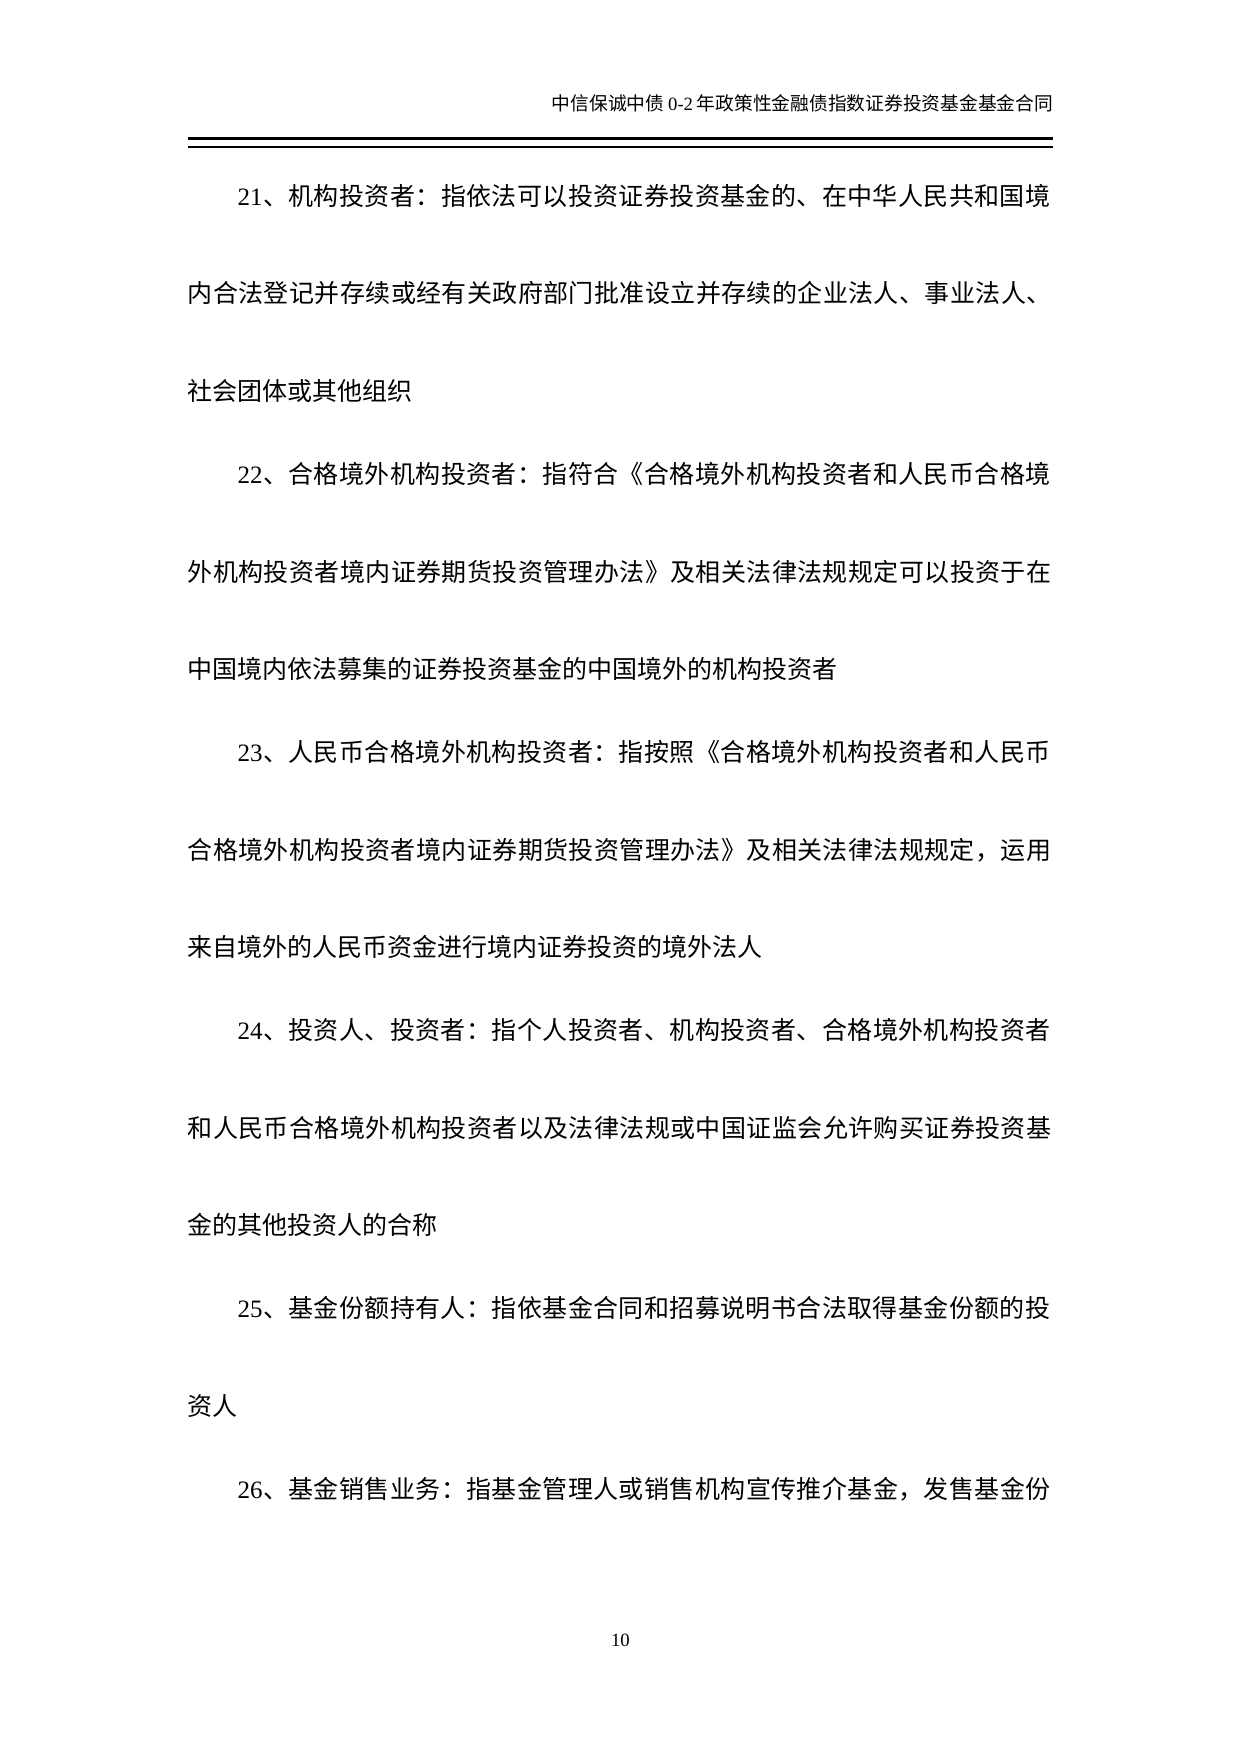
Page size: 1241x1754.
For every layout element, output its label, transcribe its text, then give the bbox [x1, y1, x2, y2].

text 24、投资人、投资者：指个人投资者、机构投资者、合格境外机构投资者和人民币合格境外机构投资者以及法律法规或中国证监会允许购买证券投资基金的其他投资人的合称 [187, 996, 1053, 1256]
text 25、基金份额持有人：指依基金合同和招募说明书合法取得基金份额的投资人 [187, 1274, 1053, 1437]
text 21、机构投资者：指依法可以投资证券投资基金的、在中华人民共和国境内合法登记并存续或经有关政府部门批准设立并存续的企业法人、事业法人、社会团体或其他组织 [187, 162, 1053, 422]
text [187, 1455, 1053, 1520]
text 23、人民币合格境外机构投资者：指按照《合格境外机构投资者和人民币合格境外机构投资者境内证券期货投资管理办法》及相关法律法规规定，运用来自境外的人民币资金进行境内证券投资的境外法人 [187, 718, 1053, 978]
text 22、合格境外机构投资者：指符合《合格境外机构投资者和人民币合格境外机构投资者境内证券期货投资管理办法》及相关法律法规规定可以投资于在中国境内依法募集的证券投资基金的中国境外的机构投资者 [187, 440, 1053, 700]
